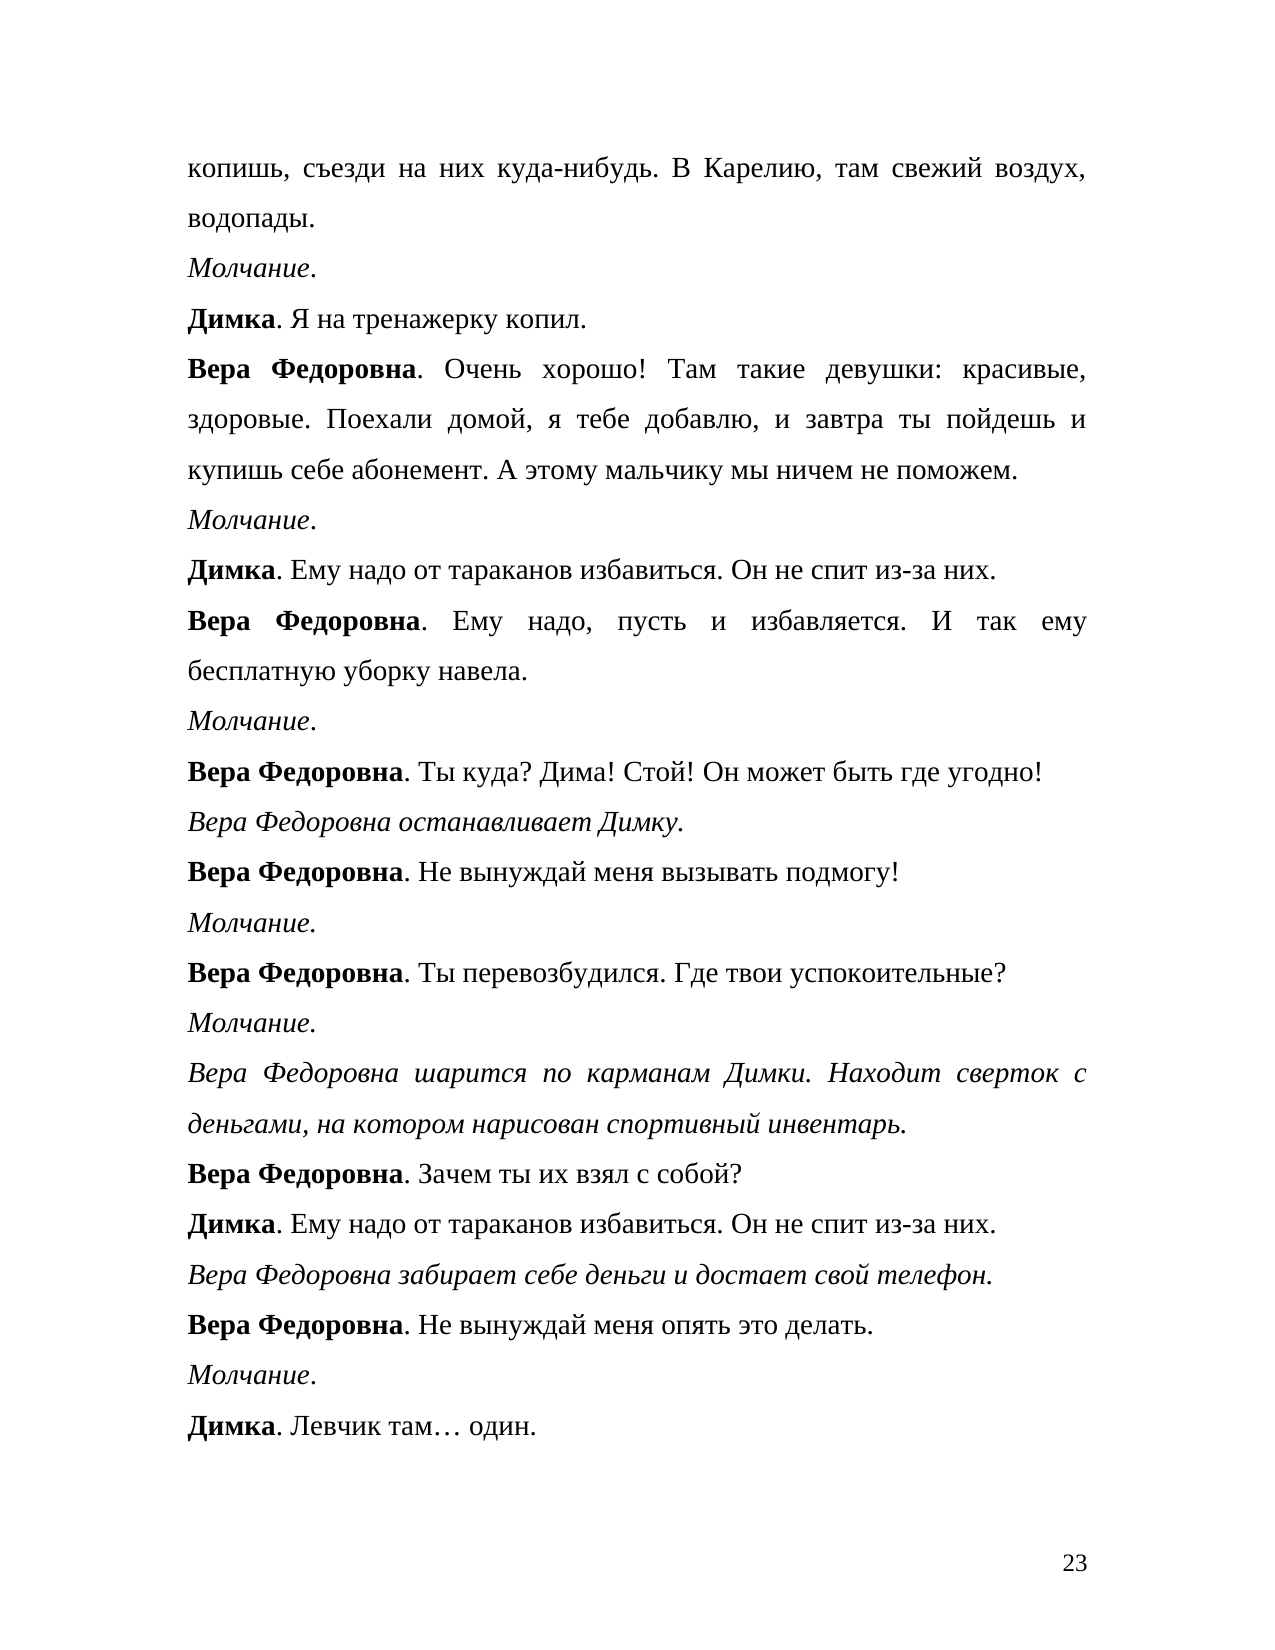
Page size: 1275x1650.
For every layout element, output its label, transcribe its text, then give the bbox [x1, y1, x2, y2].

text Димка. Ему надо от тараканов избавиться. Он не спит из-за них. [187, 1207, 1087, 1240]
text Вера Федоровна. Очень хорошо! Там такие девушки: красивые, здоровые. Поехали домой, я тебе добавлю, и завтра ты пойдешь и купишь себе абонемент. А этому мальчику мы ничем не поможем. [187, 351, 1087, 485]
text Молчание. [187, 1357, 1087, 1391]
text Молчание. [187, 502, 1087, 536]
text Димка. Я на тренажерку копил. [187, 301, 1087, 334]
text Вера Федоровна шарится по карманам Димки. Находит сверток с деньгами, на котором нарисован спортивный инвентарь. [187, 1056, 1087, 1139]
text Вера Федоровна. Ты перевозбудился. Где твои успокоительные? [187, 955, 1087, 988]
text Вера Федоровна. Ему надо, пусть и избавляется. И так ему бесплатную уборку навела. [187, 603, 1087, 687]
text Молчание. [187, 703, 1087, 737]
text Молчание. [187, 251, 1087, 284]
text Вера Федоровна. Не вынуждай меня вызывать подмогу! [187, 854, 1087, 888]
text Молчание. [187, 1005, 1087, 1039]
text Вера Федоровна забирает себе деньги и достает свой телефон. [187, 1257, 1087, 1290]
text Димка. Левчик там… один. [187, 1408, 1087, 1441]
text Вера Федоровна. Зачем ты их взял с собой? [187, 1156, 1087, 1190]
text Вера Федоровна. Ты куда? Дима! Стой! Он может быть где угодно! [187, 754, 1087, 787]
text Вера Федоровна останавливает Димку. [187, 804, 1087, 838]
text Молчание. [187, 905, 1087, 938]
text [187, 150, 1087, 234]
text Димка. Ему надо от тараканов избавиться. Он не спит из-за них. [187, 552, 1087, 586]
text Вера Федоровна. Не вынуждай меня опять это делать. [187, 1307, 1087, 1341]
